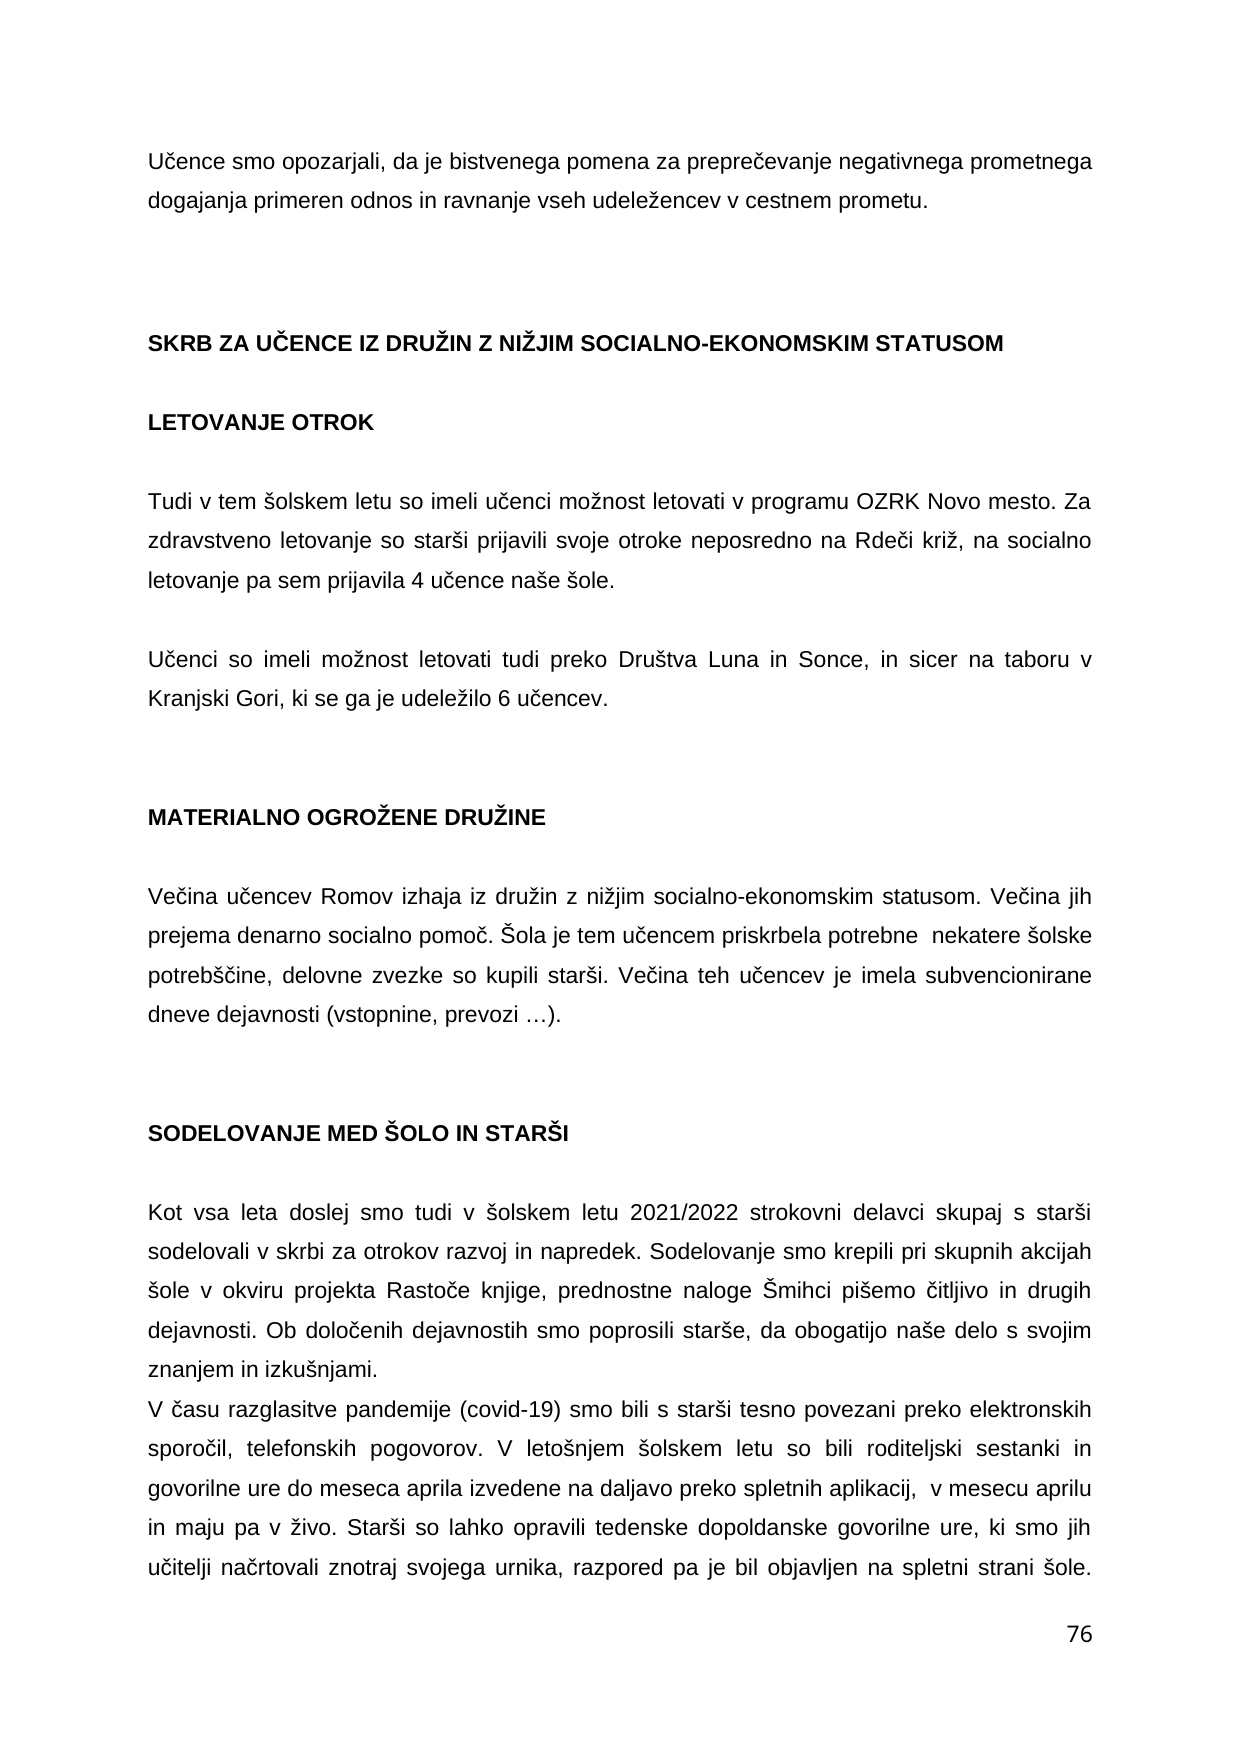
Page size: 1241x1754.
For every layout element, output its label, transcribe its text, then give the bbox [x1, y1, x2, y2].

subtitle SKRB ZA UČENCE IZ DRUŽIN Z NIŽJIM SOCIALNO-EKONOMSKIM STATUSOM [148, 330, 1093, 356]
text Učenci so imeli možnost letovati tudi preko Društva Luna in Sonce, in sicer na taboru v Kranjski Gori, ki se ga je udeležilo 6 učencev. [148, 646, 1093, 712]
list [148, 1396, 1093, 1580]
text Večina učencev Romov izhaja iz družin z nižjim socialno-ekonomskim statusom. Večina jih prejema denarno socialno pomoč. Šola je tem učencem priskrbela potrebne nekatere šolske potrebščine, delovne zvezke so kupili starši. Večina teh učencev je imela subvencionirane dneve dejavnosti (vstopnine, prevozi …). [148, 883, 1093, 1027]
subtitle LETOVANJE OTROK [148, 409, 1093, 435]
subtitle SODELOVANJE MED ŠOLO IN STARŠI [148, 1119, 1093, 1146]
list Kot vsa leta doslej smo tudi v šolskem letu 2021/2022 strokovni delavci skupaj s starši sodelovali v skrbi za otrokov razvoj in napredek. Sodelovanje smo krepili pri skupnih akcijah šole v okviru projekta Rastoče knjige, prednostne naloge Šmihci pišemo čitljivo in drugih dejavnosti. Ob določenih dejavnostih smo poprosili starše, da obogatijo naše delo s svojim znanjem in izkušnjami. [148, 1198, 1093, 1383]
subtitle MATERIALNO OGROŽENE DRUŽINE [148, 804, 1093, 830]
text Tudi v tem šolskem letu so imeli učenci možnost letovati v programu OZRK Novo mesto. Za zdravstveno letovanje so starši prijavili svoje otroke neposredno na Rdeči križ, na socialno letovanje pa sem prijavila 4 učence naše šole. [148, 488, 1093, 593]
text Učence smo opozarjali, da je bistvenega pomena za preprečevanje negativnega prometnega dogajanja primeren odnos in ravnanje vseh udeležencev v cestnem prometu. [148, 148, 1093, 213]
